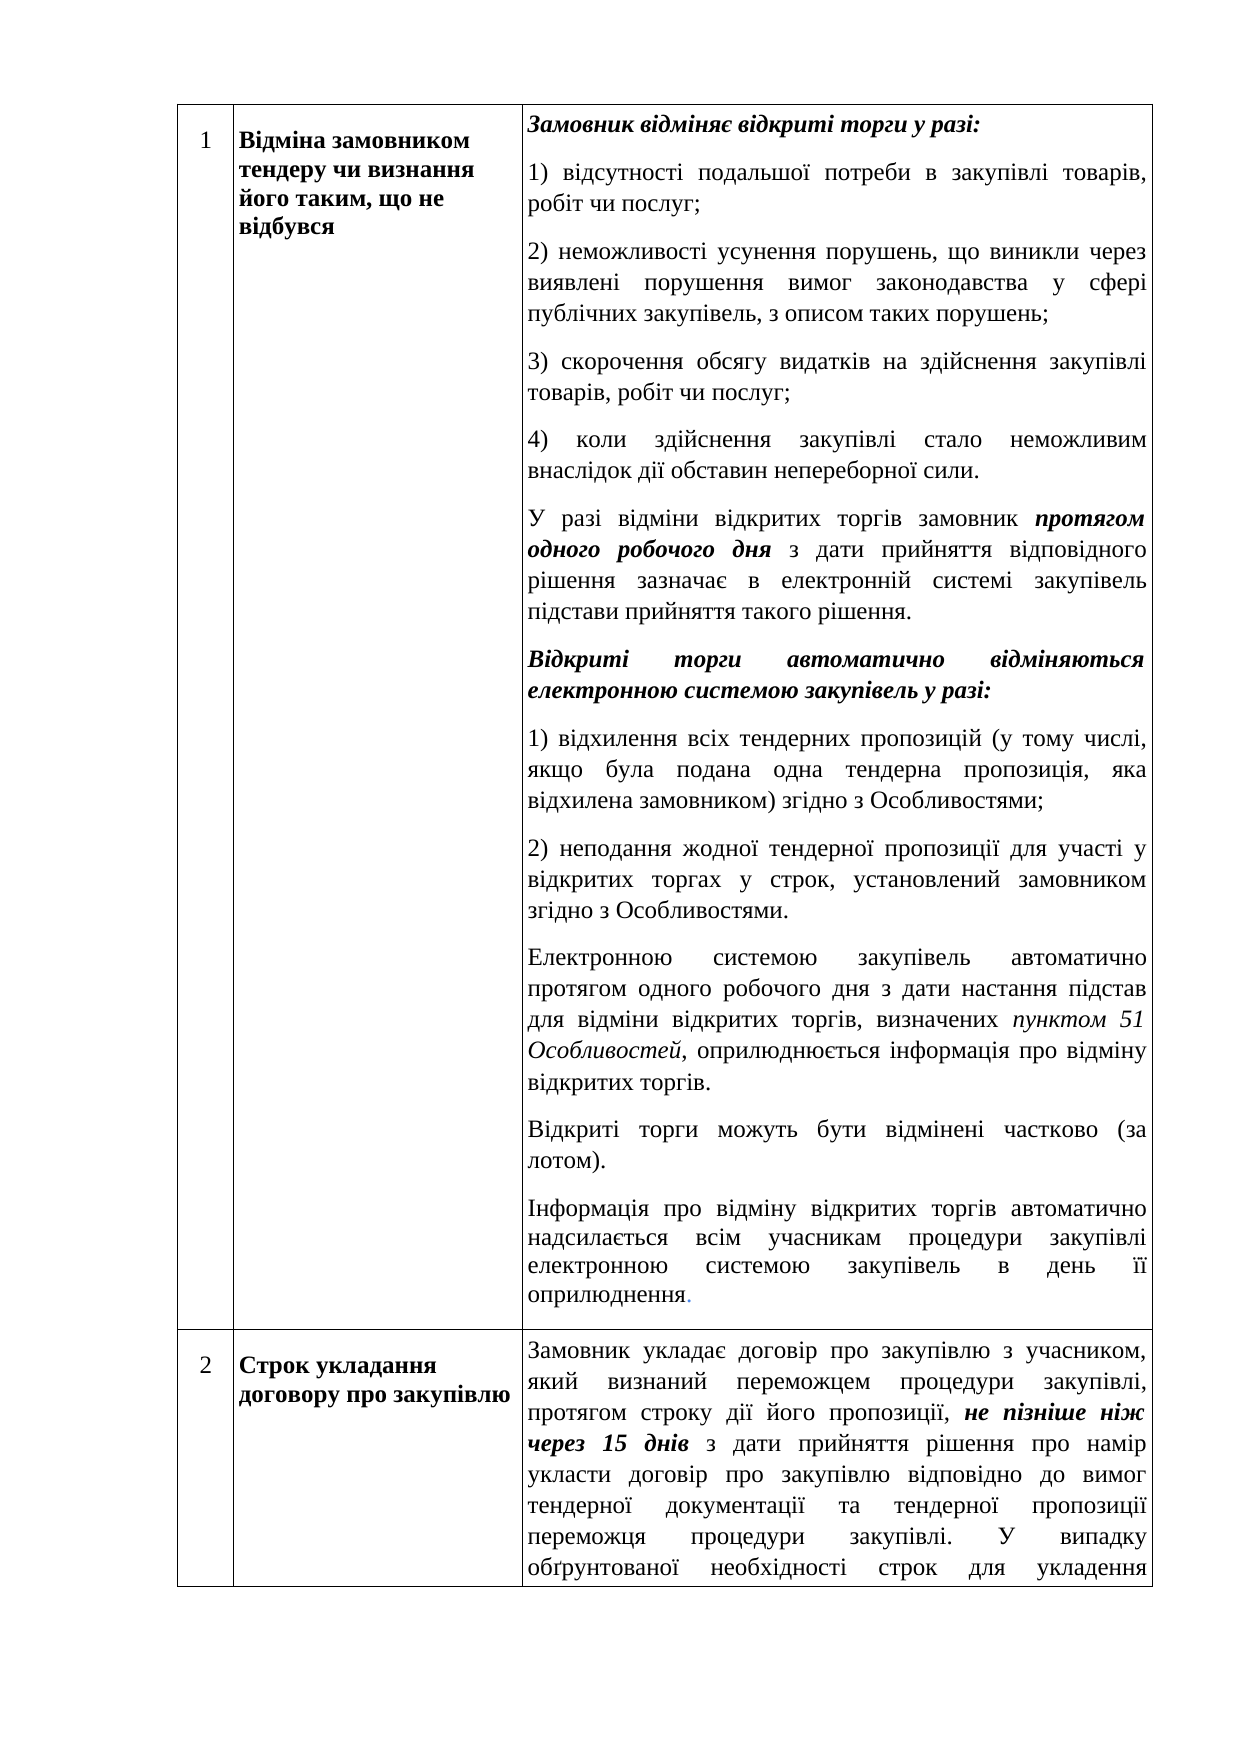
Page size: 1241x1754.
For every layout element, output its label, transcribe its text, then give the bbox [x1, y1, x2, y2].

table_cell Замовник відміняє відкриті торги у разі: 1) відсутності подальшої потреби в закупівлі товарів, робіт чи послуг; 2) неможливості усунення порушень, що виникли через виявлені порушення вимог законодавства у сфері публічних закупівель, з описом таких порушень; 3) скорочення обсягу видатків на здійснення закупівлі товарів, робіт чи послуг; 4) коли здійснення закупівлі стало неможливим внаслідок дії обставин непереборної сили. У разі відміни відкритих торгів замовник протягом одного робочого дня з дати прийняття відповідного рішення зазначає в електронній системі закупівель підстави прийняття такого рішення. Відкриті торги автоматично відміняються електронною системою закупівель у разі: 1) відхилення всіх тендерних пропозицій (у тому числі, якщо була подана одна тендерна пропозиція, яка відхилена замовником) згідно з Особливостями; 2) неподання жодної тендерної пропозиції для участі у відкритих торгах у строк, установлений замовником згідно з Особливостями. Електронною системою закупівель автоматично протягом одного робочого дня з дати настання підстав для відміни відкритих торгів, визначених пунктом 51 Особливостей, оприлюднюється інформація про відміну відкритих торгів. Відкриті торги можуть бути відмінені частково (за лотом). Інформація про відміну відкритих торгів автоматично надсилається всім учасникам процедури закупівлі електронною системою закупівель в день її оприлюднення. [523, 105, 1152, 1329]
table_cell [523, 1330, 1152, 1586]
table_cell Відміна замовником тендеру чи визнання його таким, що не відбувся [234, 105, 522, 1329]
table_cell 2 [178, 1330, 233, 1586]
table_cell 1 [178, 105, 233, 1329]
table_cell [234, 1330, 522, 1586]
